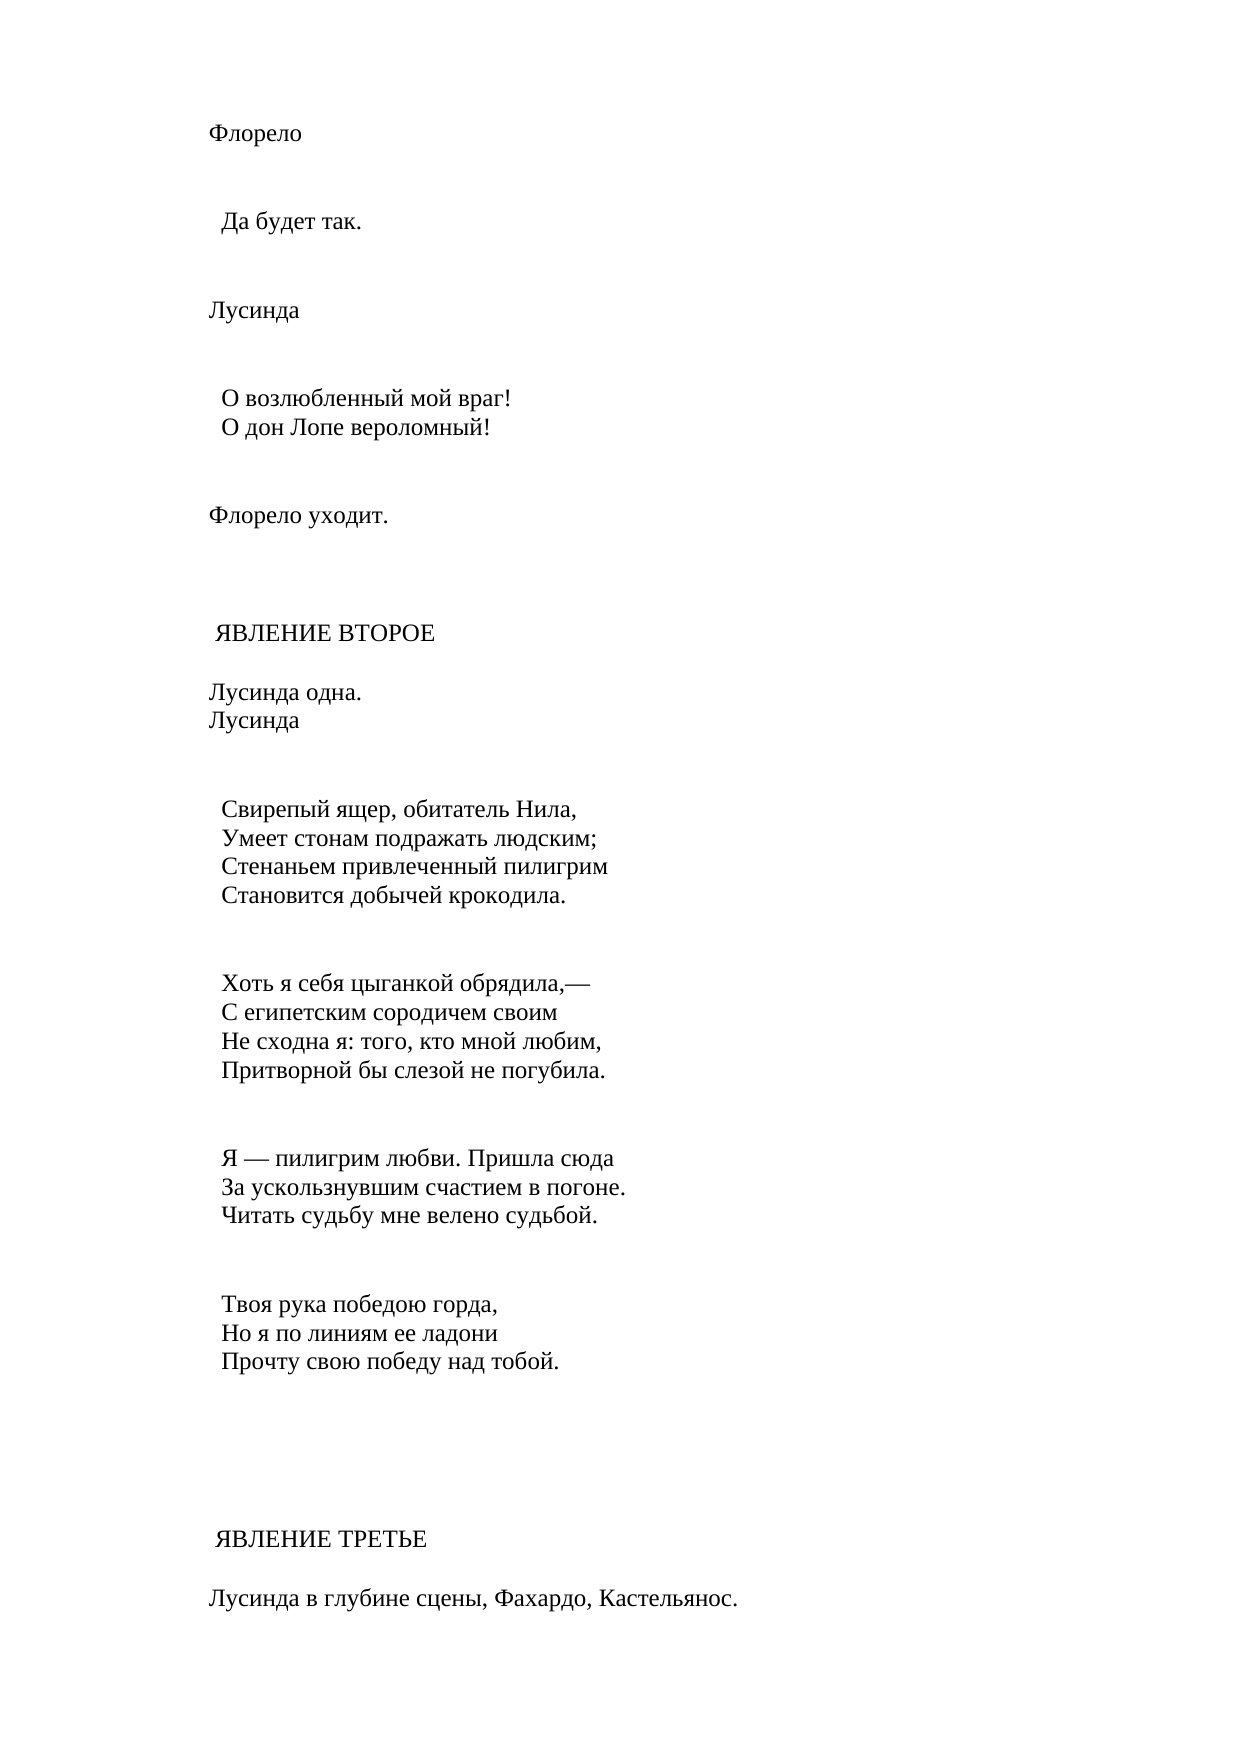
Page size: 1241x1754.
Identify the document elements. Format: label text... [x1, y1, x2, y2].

text Твоя рука победою горда, [177, 1289, 1152, 1318]
text Да будет так. [177, 206, 1152, 235]
text Притворной бы слезой не погубила. [177, 1055, 1152, 1083]
text С египетским сородичем своим [177, 997, 1152, 1026]
text Свирепый ящер, обитатель Нила, [177, 794, 1152, 823]
text Стенаньем привлеченный пилигрим [177, 851, 1152, 880]
text О дон Лопе вероломный! [177, 412, 1152, 441]
text Но я по линиям ее ладони [177, 1318, 1152, 1346]
text Флорело уходит. [177, 500, 1152, 529]
text ЯВЛЕНИЕ ВТОРОЕ [177, 618, 1152, 647]
text Прочту свою победу над тобой. [177, 1346, 1152, 1375]
text Флорело [177, 118, 1152, 147]
text О возлюбленный мой враг! [177, 383, 1152, 412]
text Лусинда в глубине сцены, Фахардо, Кастельянос. [177, 1583, 1152, 1611]
text Лусинда [177, 706, 1152, 734]
text Читать судьбу мне велено судьбой. [177, 1201, 1152, 1229]
text Лусинда [177, 295, 1152, 323]
text ЯВЛЕНИЕ ТРЕТЬЕ [177, 1524, 1152, 1553]
text Не сходна я: того, кто мной любим, [177, 1026, 1152, 1055]
text Умеет стонам подражать людским; [177, 823, 1152, 851]
text За ускользнувшим счастием в погоне. [177, 1172, 1152, 1201]
text Лусинда одна. [177, 677, 1152, 706]
text Становится добычей крокодила. [177, 880, 1152, 909]
text Хоть я себя цыганкой обрядила,— [177, 968, 1152, 997]
text Я — пилигрим любви. Пришла сюда [177, 1143, 1152, 1172]
